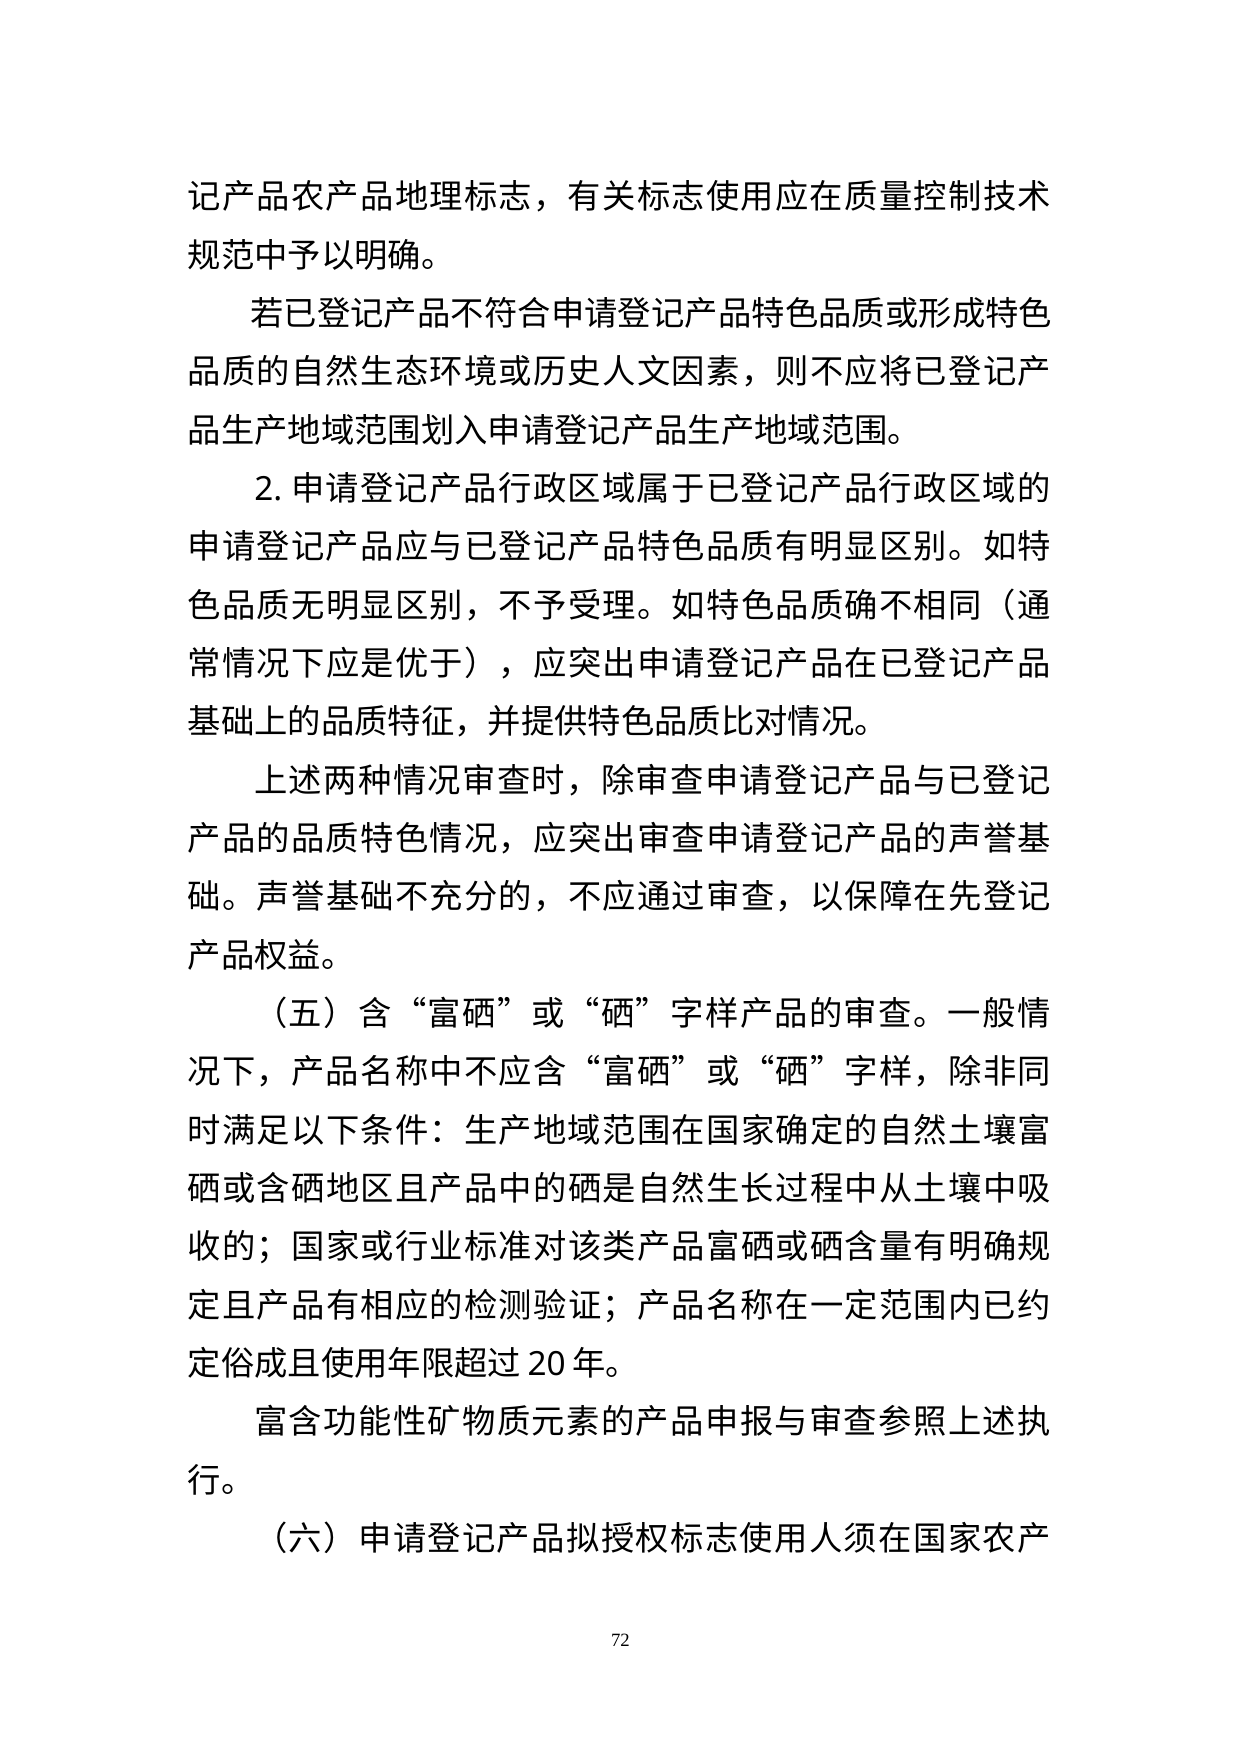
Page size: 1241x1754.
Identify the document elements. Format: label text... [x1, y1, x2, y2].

text 若已登记产品不符合申请登记产品特色品质或形成特色品质的自然生态环境或历史人文因素，则不应将已登记产品生产地域范围划入申请登记产品生产地域范围。 [187, 279, 1053, 454]
list 申请登记产品行政区域属于已登记产品行政区域的，申请登记产品应与已登记产品特色品质有明显区别。如特色品质无明显区别，不予受理。如特色品质确不相同（通常情况下应是优于），应突出申请登记产品在已登记产品基础上的品质特征，并提供特色品质比对情况。 [187, 454, 1053, 745]
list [187, 162, 1053, 279]
text 上述两种情况审查时，除审查申请登记产品与已登记产品的品质特色情况，应突出审查申请登记产品的声誉基础。声誉基础不充分的，不应通过审查，以保障在先登记产品权益。 [187, 745, 1053, 979]
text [187, 1504, 1053, 1569]
text （五）含“富硒”或“硒”字样产品的审查。一般情况下，产品名称中不应含“富硒”或“硒”字样，除非同时满足以下条件：生产地域范围在国家确定的自然土壤富硒或含硒地区且产品中的硒是自然生长过程中从土壤中吸收的；国家或行业标准对该类产品富硒或硒含量有明确规定且产品有相应的检测验证；产品名称在一定范围内已约定俗成且使用年限超过20年。 [187, 979, 1053, 1387]
text 富含功能性矿物质元素的产品申报与审查参照上述执行。 [187, 1387, 1053, 1504]
